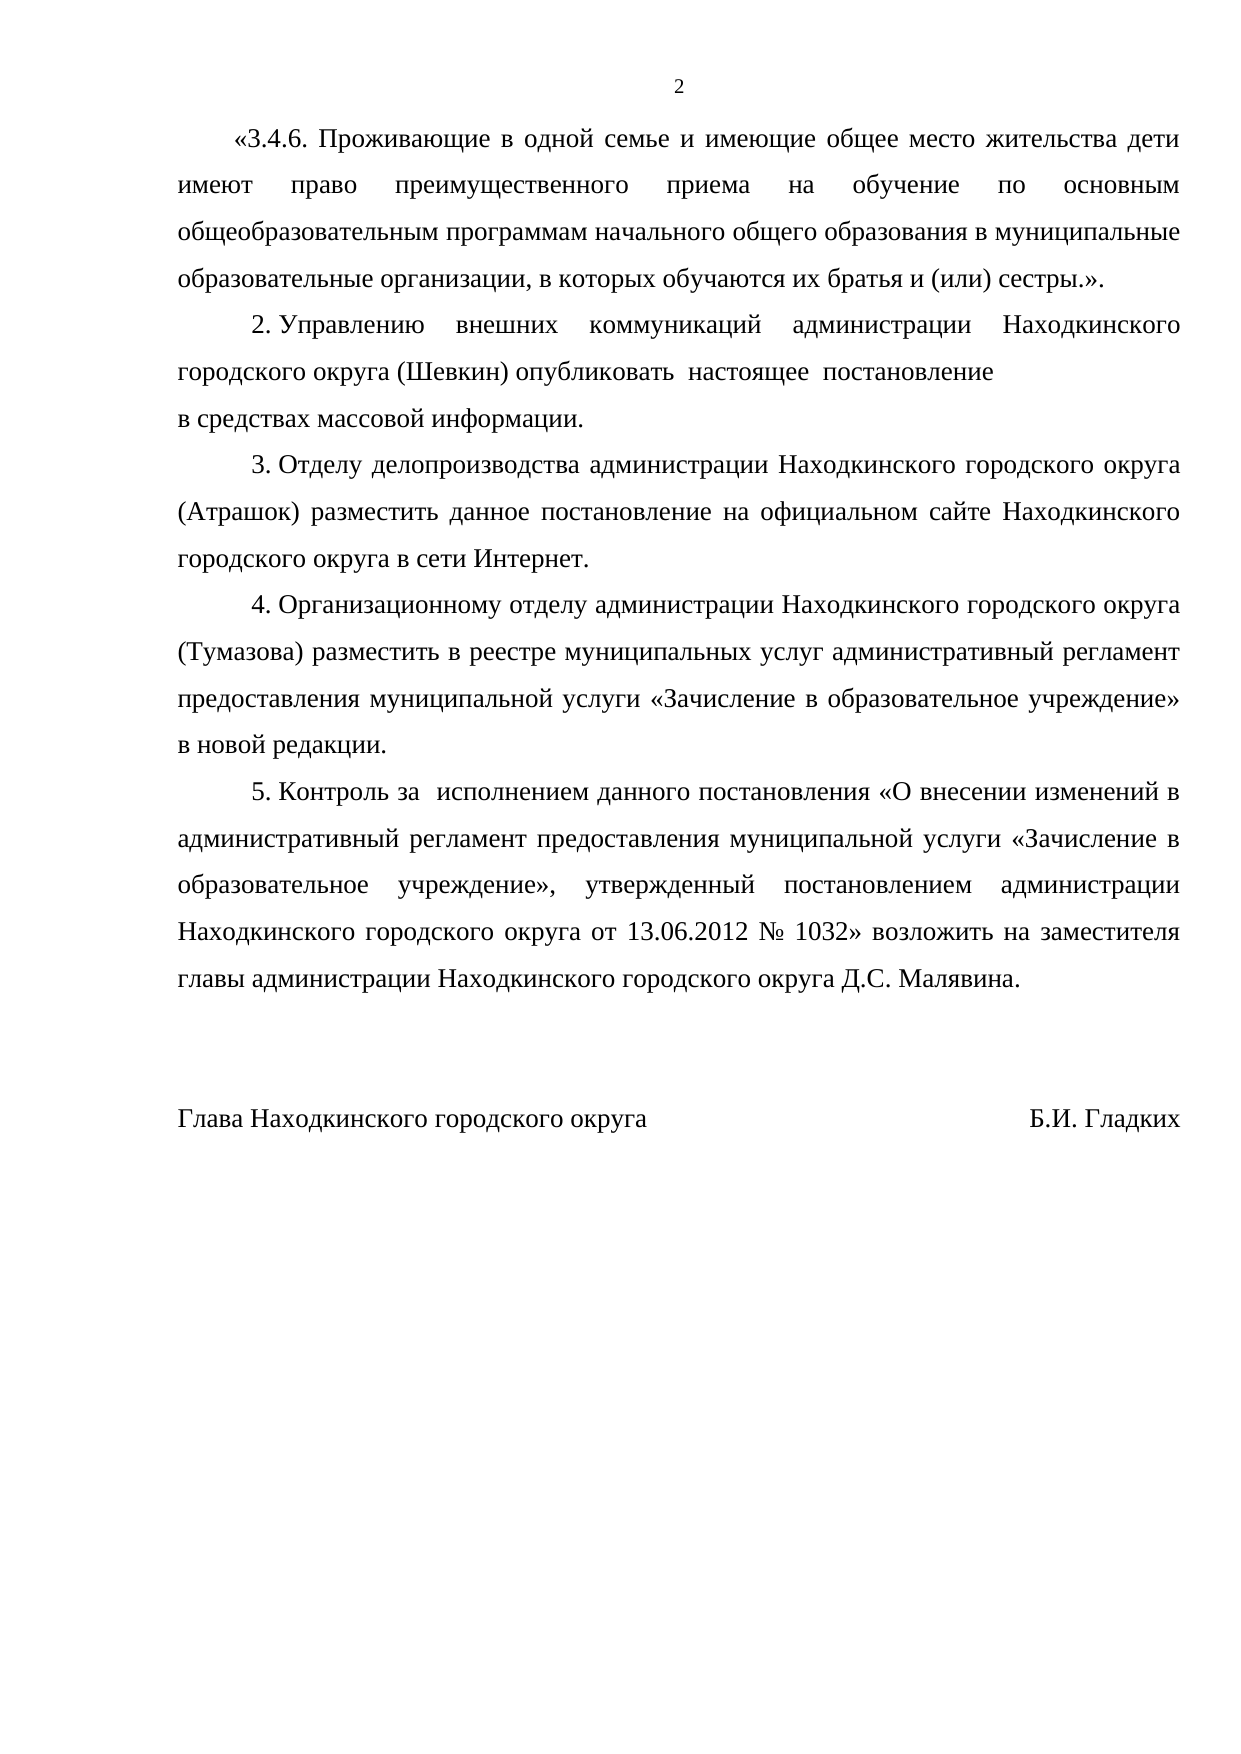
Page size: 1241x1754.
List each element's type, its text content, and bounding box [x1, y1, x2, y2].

text Глава Находкинского городского округа Б.И. Гладких [177, 1102, 1181, 1133]
text в средствах массовой информации. [177, 402, 1181, 433]
list Контроль за исполнением данного постановления «О внесении изменений в административный регламент предоставления муниципальной услуги «Зачисление в образовательное учреждение», утвержденный постановлением администрации Находкинского городского округа от 13.06.2012 № 1032» возложить на заместителя главы администрации Находкинского городского округа Д.С. Малявина. [177, 775, 1181, 993]
list Организационному отделу администрации Находкинского городского округа (Тумазова) разместить в реестре муниципальных услуг административный регламент предоставления муниципальной услуги «Зачисление в образовательное учреждение» в новой редакции. [177, 589, 1181, 760]
list Управлению внешних коммуникаций администрации Находкинского городского округа (Шевкин) опубликовать настоящее постановление [177, 309, 1181, 386]
list Отделу делопроизводства администрации Находкинского городского округа (Атрашок) разместить данное постановление на официальном сайте Находкинского городского округа в сети Интернет. [177, 449, 1181, 573]
text «3.4.6. Проживающие в одной семье и имеющие общее место жительства дети имеют право преимущественного приема на обучение по основным общеобразовательным программам начального общего образования в муниципальные образовательные организации, в которых обучаются их братья и (или) сестры.». [177, 122, 1181, 293]
